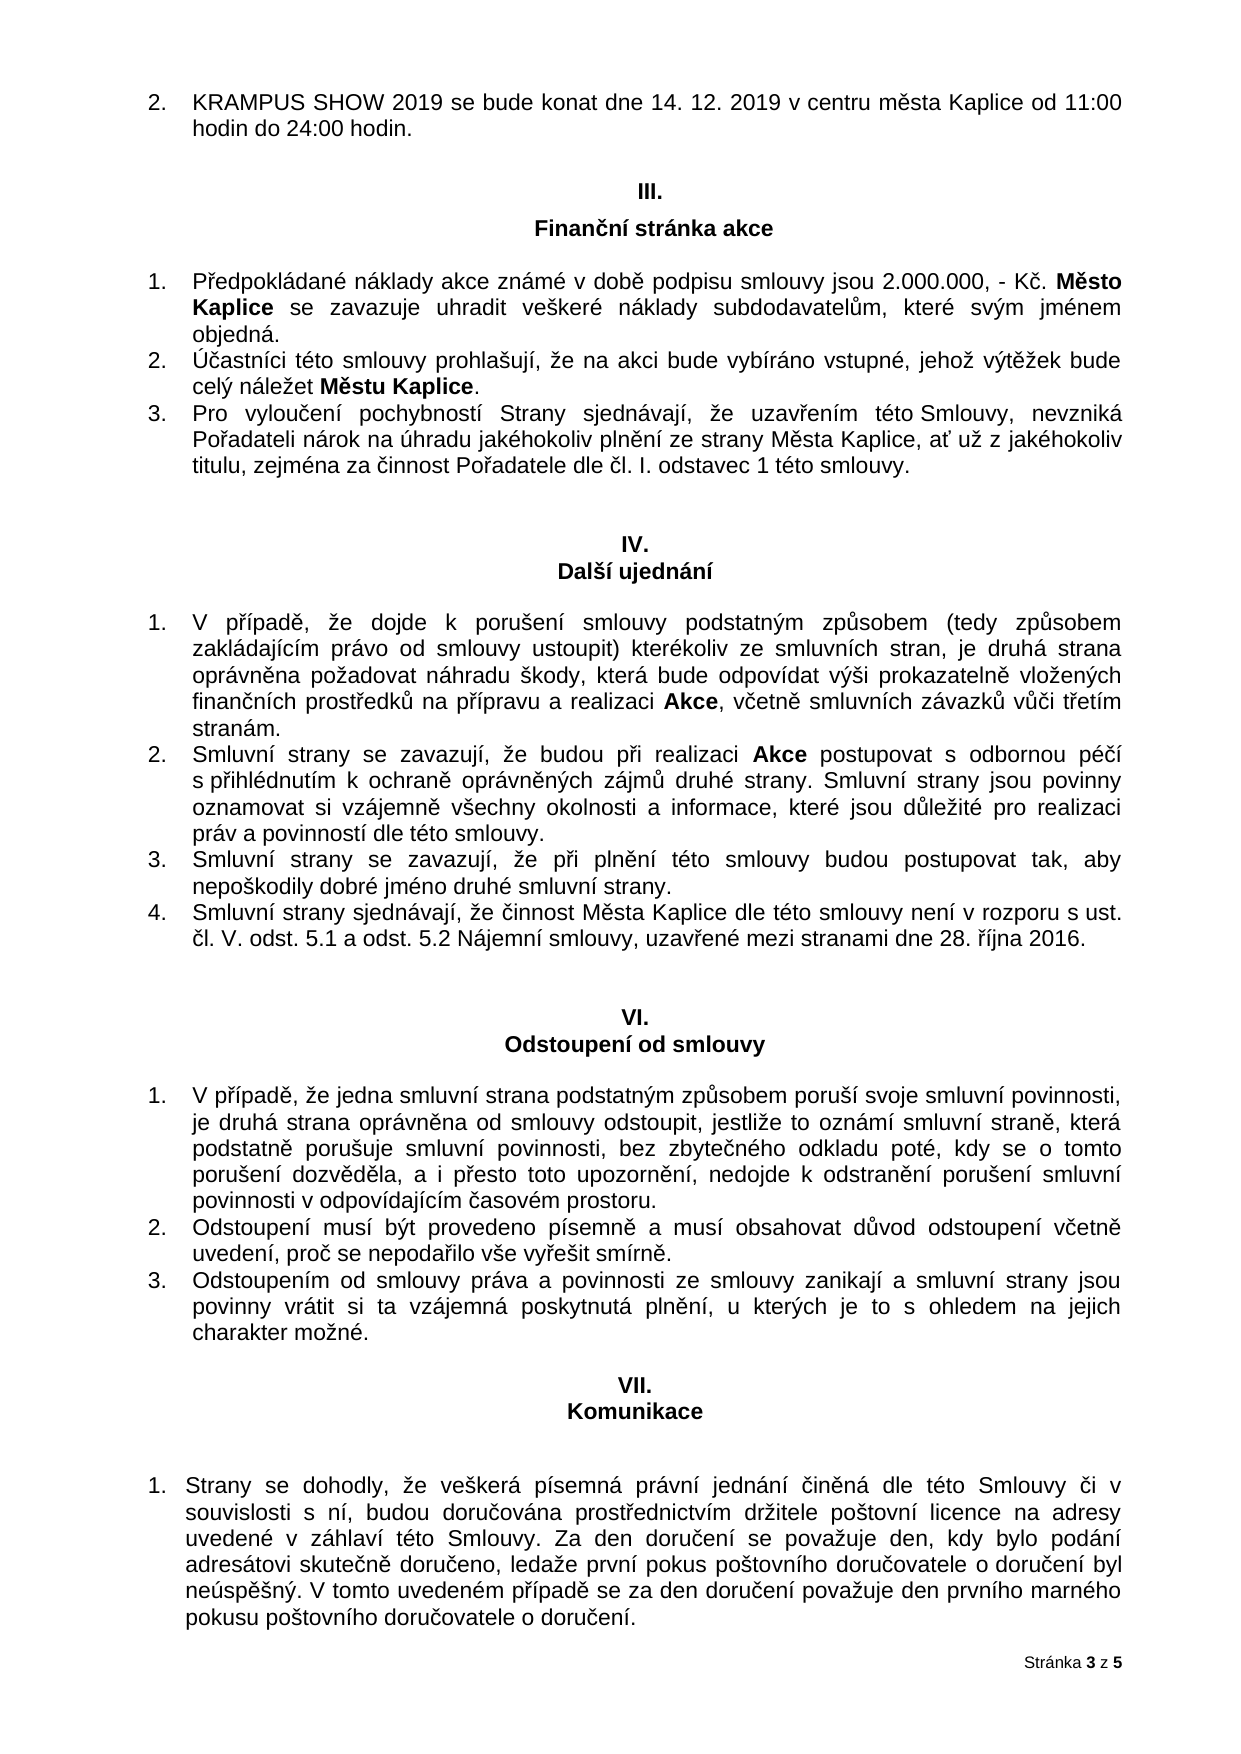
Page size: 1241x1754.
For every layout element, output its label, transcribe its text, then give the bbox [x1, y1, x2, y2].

list Smluvní strany se zavazují, že budou při realizaci Akce postupovat s odbornou péčí s přihlédnutím k ochraně oprávněných zájmů druhé strany. Smluvní strany jsou povinny oznamovat si vzájemně všechny okolnosti a informace, které jsou důležité pro realizaci práv a povinností dle této smlouvy. [148, 741, 1122, 846]
text VI. [148, 1004, 1122, 1031]
list Předpokládané náklady akce známé v době podpisu smlouvy jsou 2.000.000, - Kč. Město Kaplice se zavazuje uhradit veškeré náklady subdodavatelům, které svým jménem objedná. [148, 268, 1122, 347]
list V případě, že dojde k porušení smlouvy podstatným způsobem (tedy způsobem zakládajícím právo od smlouvy ustoupit) kterékoliv ze smluvních stran, je druhá strana oprávněna požadovat náhradu škody, která bude odpovídat výši prokazatelně vložených finančních prostředků na přípravu a realizaci Akce, včetně smluvních závazků vůči třetím stranám. [148, 609, 1122, 741]
text Komunikace [148, 1398, 1122, 1425]
list Smluvní strany sjednávají, že činnost Města Kaplice dle této smlouvy není v rozporu s ust. čl. V. odst. 5.1 a odst. 5.2 Nájemní smlouvy, uzavřené mezi stranami dne 28. října 2016. [148, 899, 1122, 952]
list KRAMPUS SHOW 2019 se bude konat dne 14. 12. 2019 v centru města Kaplice od 11:00 hodin do 24:00 hodin. [148, 89, 1122, 141]
list V případě, že jedna smluvní strana podstatným způsobem poruší svoje smluvní povinnosti, je druhá strana oprávněna od smlouvy odstoupit, jestliže to oznámí smluvní straně, která podstatně porušuje smluvní povinnosti, bez zbytečného odkladu poté, kdy se o tomto porušení dozvěděla, a i přesto toto upozornění, nedojde k odstranění porušení smluvní povinnosti v odpovídajícím časovém prostoru. [148, 1082, 1122, 1214]
list Odstoupení musí být provedeno písemně a musí obsahovat důvod odstoupení včetně uvedení, proč se nepodařilo vše vyřešit smírně. [148, 1214, 1122, 1267]
text VII. [148, 1372, 1122, 1398]
list Účastníci této smlouvy prohlašují, že na akci bude vybíráno vstupné, jehož výtěžek bude celý náležet Městu Kaplice. [148, 347, 1122, 399]
text Odstoupení od smlouvy [148, 1031, 1122, 1057]
list Strany se dohodly, že veškerá písemná právní jednání činěná dle této Smlouvy či v souvislosti s ní, budou doručována prostřednictvím držitele poštovní licence na adresy uvedené v záhlaví této Smlouvy. Za den doručení se považuje den, kdy bylo podání adresátovi skutečně doručeno, ledaže první pokus poštovního doručovatele o doručení byl neúspěšný. V tomto uvedeném případě se za den doručení považuje den prvního marného pokusu poštovního doručovatele o doručení. [148, 1472, 1122, 1630]
text III. [178, 178, 1122, 204]
list Odstoupením od smlouvy práva a povinnosti ze smlouvy zanikají a smluvní strany jsou povinny vrátit si ta vzájemná poskytnutá plnění, u kterých je to s ohledem na jejich charakter možné. [148, 1267, 1122, 1346]
list Smluvní strany se zavazují, že při plnění této smlouvy budou postupovat tak, aby nepoškodily dobré jméno druhé smluvní strany. [148, 846, 1122, 899]
text Finanční stránka akce [148, 215, 1122, 241]
text Další ujednání [148, 558, 1122, 584]
list Pro vyloučení pochybností Strany sjednávají, že uzavřením této Smlouvy, nevzniká Pořadateli nárok na úhradu jakéhokoliv plnění ze strany Města Kaplice, ať už z jakéhokoliv titulu, zejména za činnost Pořadatele dle čl. I. odstavec 1 této smlouvy. [148, 399, 1122, 479]
text IV. [148, 531, 1122, 558]
